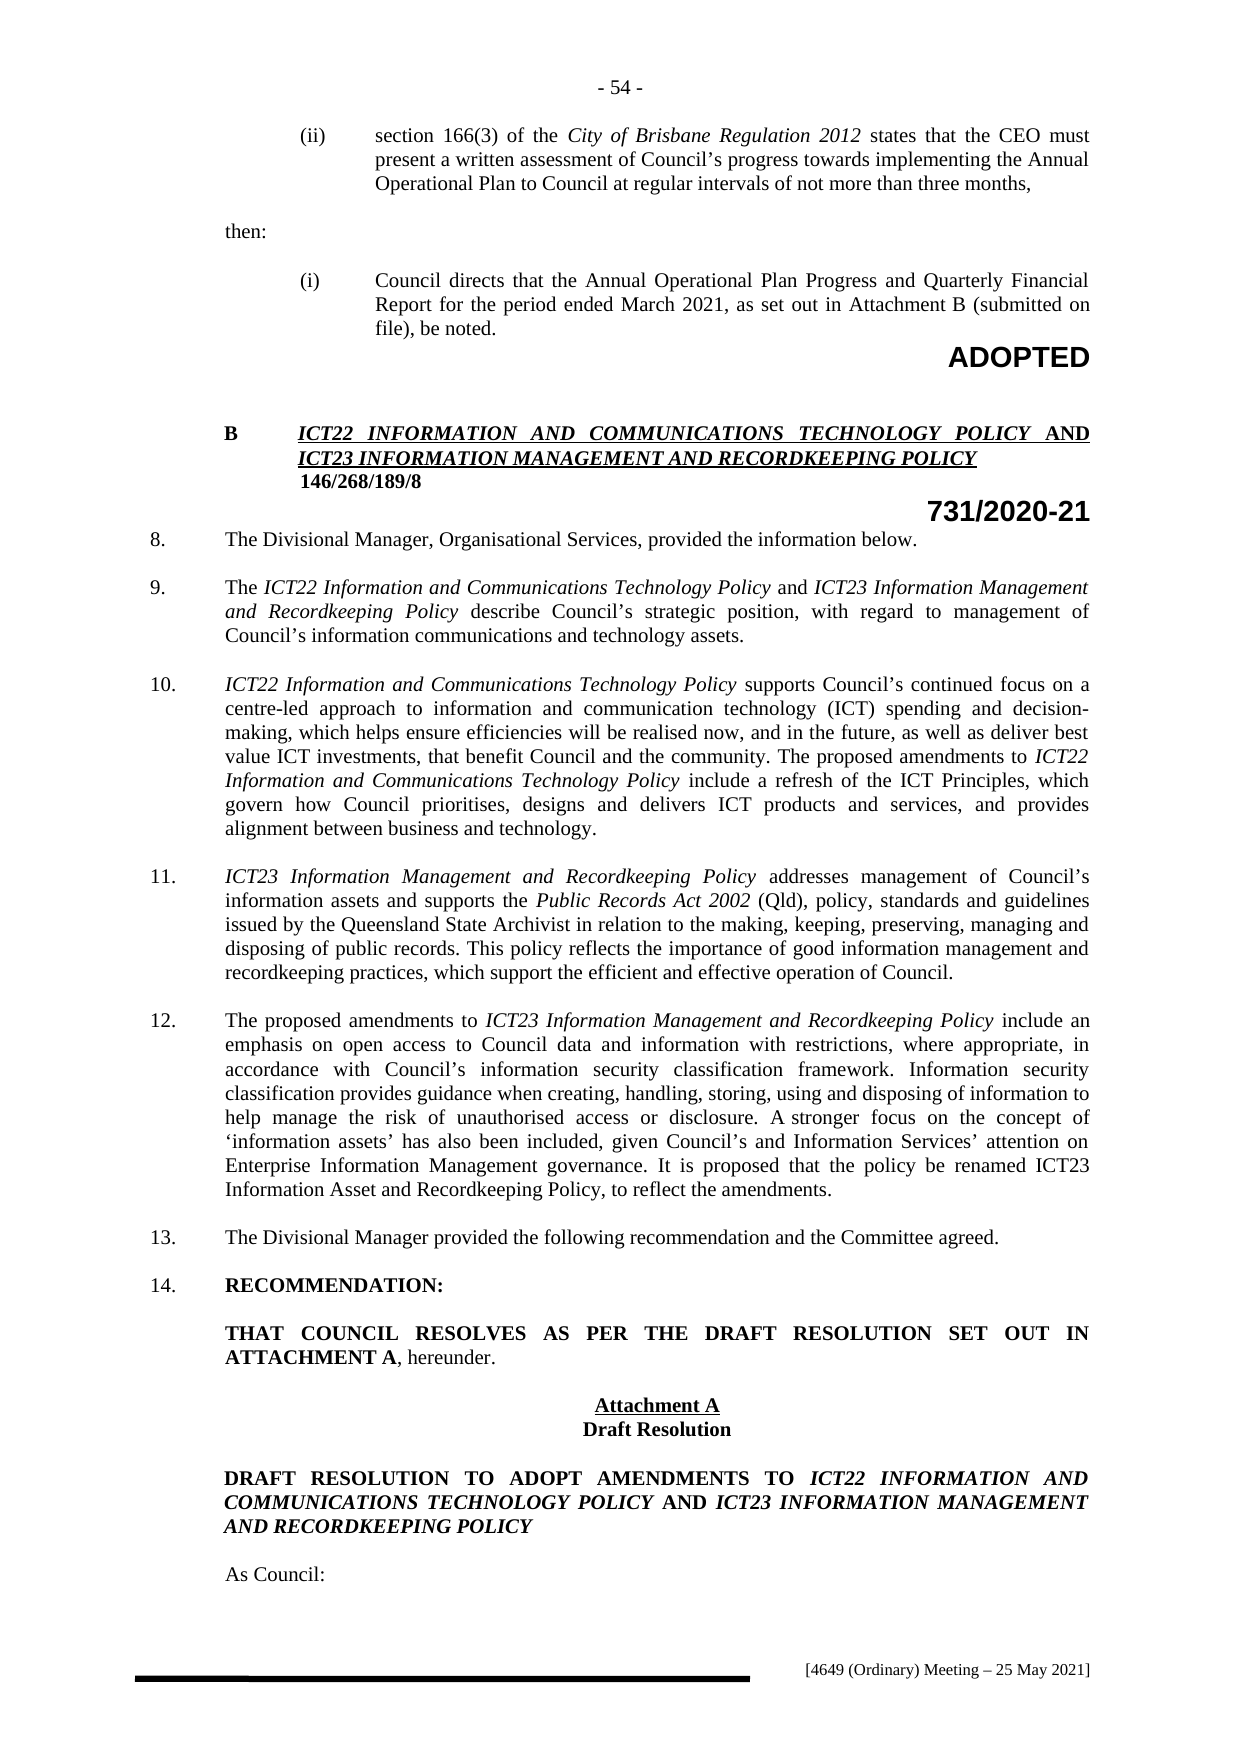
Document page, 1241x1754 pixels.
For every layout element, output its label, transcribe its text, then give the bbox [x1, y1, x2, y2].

text then: [150, 219, 1090, 243]
text 10. ICT22 Information and Communications Technology Policy supports Council’s continued focus on a centre-led approach to information and communication technology (ICT) spending and decision-making, which helps ensure efficiencies will be realised now, and in the future, as well as deliver best value ICT investments, that benefit Council and the community. The proposed amendments to ICT22 Information and Communications Technology Policy include a refresh of the ICT Principles, which govern how Council prioritises, designs and delivers ICT products and services, and provides alignment between business and technology. [150, 671, 1090, 840]
text 14. RECOMMENDATION: [150, 1273, 1090, 1297]
text ADOPTED [150, 340, 1090, 373]
text 731/2020-21 [150, 493, 1090, 527]
text 11. ICT23 Information Management and Recordkeeping Policy addresses management of Council’s information assets and supports the Public Records Act 2002 (Qld), policy, standards and guidelines issued by the Queensland State Archivist in relation to the making, keeping, preserving, managing and disposing of public records. This policy reflects the importance of good information management and recordkeeping practices, which support the efficient and effective operation of Council. [150, 864, 1090, 984]
text DRAFT RESOLUTION TO ADOPT AMENDMENTS TO ICT22 INFORMATION AND COMMUNICATIONS TECHNOLOGY POLICY AND ICT23 INFORMATION MANAGEMENT AND RECORDKEEPING POLICY [224, 1466, 1090, 1538]
subtitle B ICT22 INFORMATION AND COMMUNICATIONS TECHNOLOGY POLICY AND ICT23 INFORMATION MANAGEMENT AND RECORDKEEPING POLICY [224, 421, 1090, 469]
text THAT COUNCIL RESOLVES AS PER THE DRAFT RESOLUTION SET OUT IN ATTACHMENT A, hereunder. [225, 1321, 1090, 1369]
text (ii) section 166(3) of the City of Brisbane Regulation 2012 states that the CEO must present a written assessment of Council’s progress towards implementing the Annual Operational Plan to Council at regular intervals of not more than three months, [300, 123, 1090, 195]
text 13. The Divisional Manager provided the following recommendation and the Committee agreed. [150, 1225, 1090, 1249]
text 9. The ICT22 Information and Communications Technology Policy and ICT23 Information Management and Recordkeeping Policy describe Council’s strategic position, with regard to management of Council’s information communications and technology assets. [150, 575, 1090, 647]
text 146/268/189/8 [150, 469, 1090, 493]
text Attachment A Draft Resolution [224, 1393, 1090, 1441]
text (i) Council directs that the Annual Operational Plan Progress and Quarterly Financial Report for the period ended March 2021, as set out in Attachment B (submitted on file), be noted. [300, 267, 1090, 340]
text As Council: [225, 1562, 1090, 1586]
text 8. The Divisional Manager, Organisational Services, provided the information below. [150, 527, 1090, 551]
text 12. The proposed amendments to ICT23 Information Management and Recordkeeping Policy include an emphasis on open access to Council data and information with restrictions, where appropriate, in accordance with Council’s information security classification framework. Information security classification provides guidance when creating, handling, storing, using and disposing of information to help manage the risk of unauthorised access or disclosure. A stronger focus on the concept of ‘information assets’ has also been included, given Council’s and Information Services’ attention on Enterprise Information Management governance. It is proposed that the policy be renamed ICT23 Information Asset and Recordkeeping Policy, to reflect the amendments. [150, 1008, 1090, 1201]
